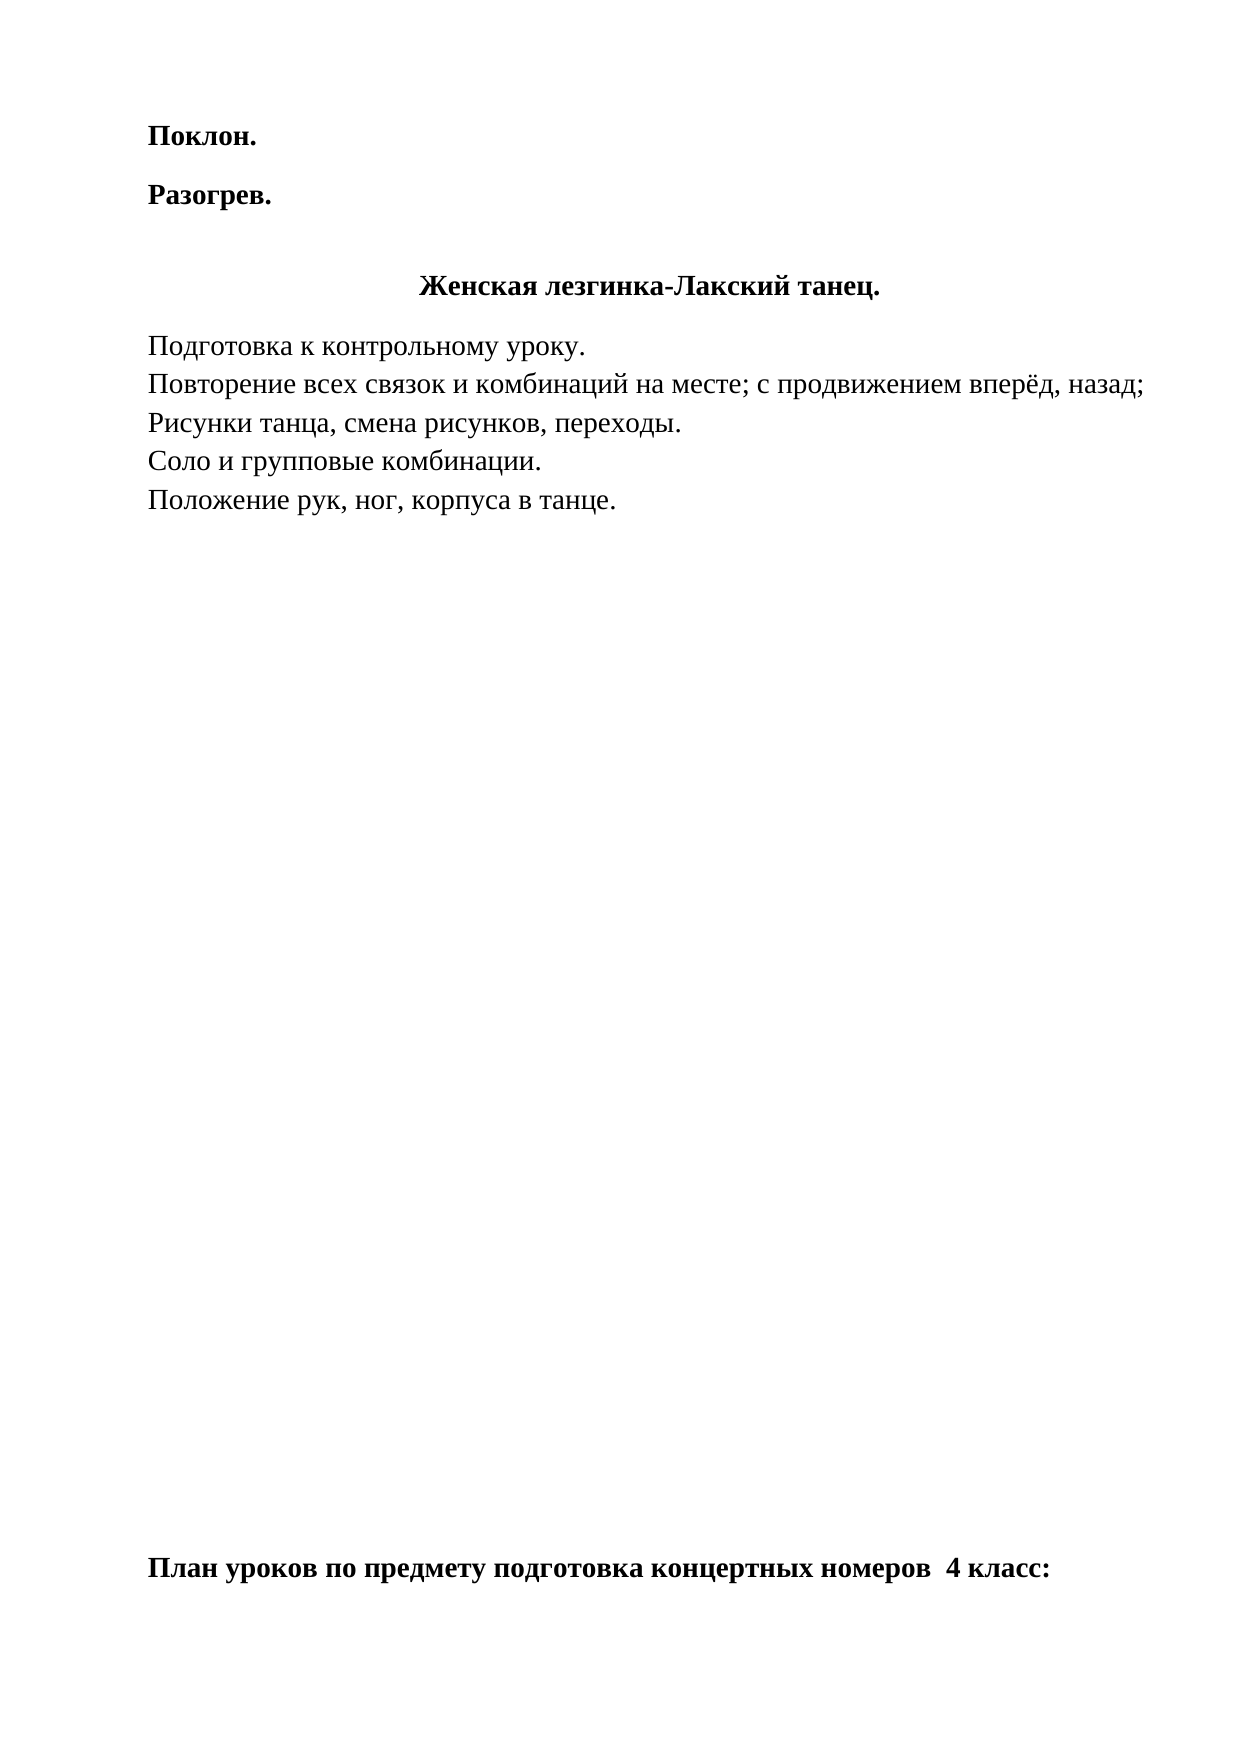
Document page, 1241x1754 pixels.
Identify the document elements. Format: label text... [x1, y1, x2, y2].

text План уроков по предмету подготовка концертных номеров 4 класс: [148, 1551, 1152, 1584]
text Подготовка к контрольному уроку. Повторение всех связок и комбинаций на месте; с продвижением вперёд, назад; Рисунки танца, смена рисунков, переходы. Соло и групповые комбинации. Положение рук, ног, корпуса в танце. [148, 328, 1152, 515]
text Разогрев. [148, 177, 1152, 243]
text Женская лезгинка-Лакский танец. [148, 268, 1152, 302]
text Поклон. [148, 118, 1152, 152]
